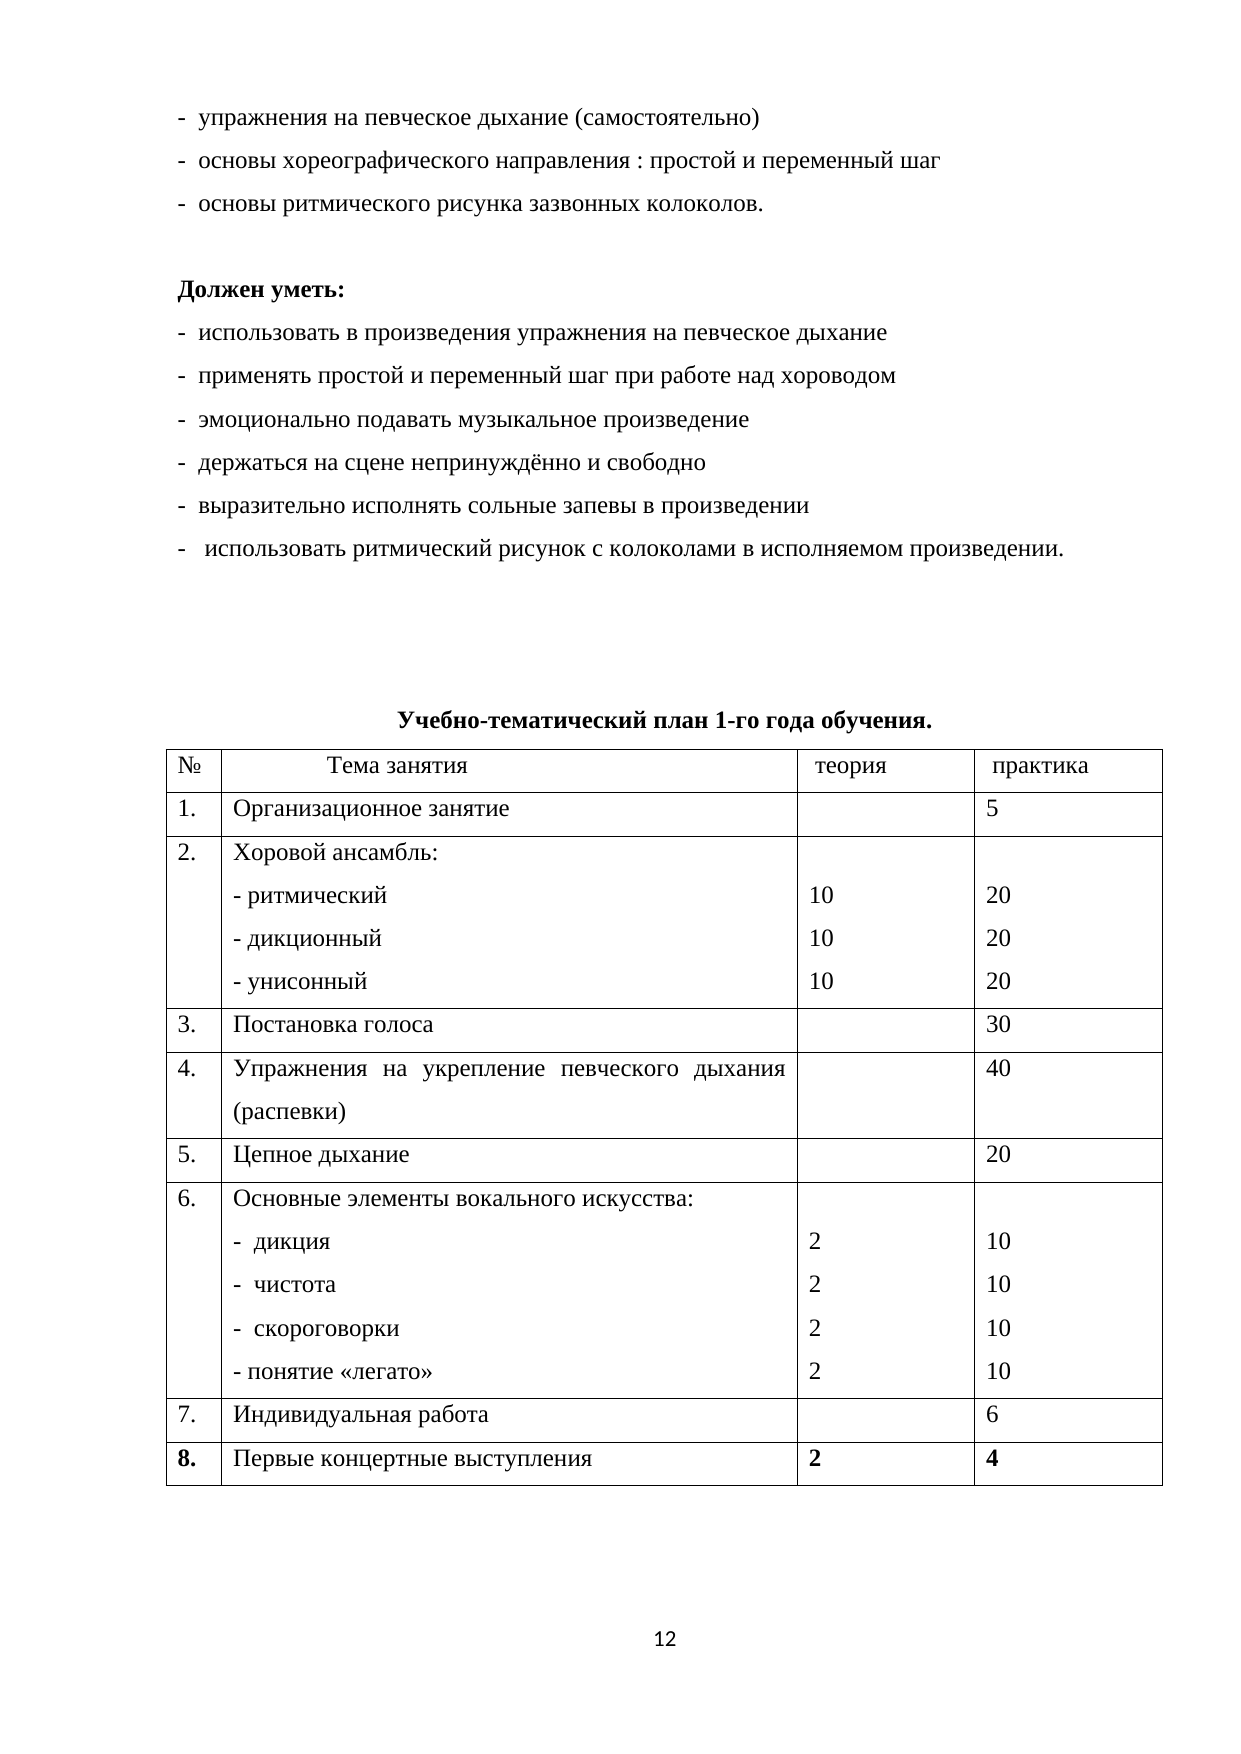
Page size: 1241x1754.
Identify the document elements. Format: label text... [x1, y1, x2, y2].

table_cell 20 [975, 1139, 1162, 1182]
table_cell [798, 793, 974, 836]
text - использовать ритмический рисунок с колоколами в исполняемом произведении. [177, 533, 1152, 562]
table_cell Хоровой ансамбль: - ритмический - дикционный - унисонный [222, 837, 797, 1008]
table_header № [167, 750, 221, 792]
table_cell 5. [167, 1139, 221, 1182]
table_cell 2 [798, 1443, 974, 1484]
table_cell 4 [975, 1443, 1162, 1484]
text - использовать в произведения упражнения на певческое дыхание [177, 317, 1152, 346]
table_header практика [975, 750, 1162, 792]
text - основы хореографического направления : простой и переменный шаг [177, 145, 1152, 174]
text - держаться на сцене непринуждённо и свободно [177, 447, 1152, 476]
table_cell 4. [167, 1053, 221, 1138]
table_cell 10 10 10 [798, 837, 974, 1008]
text - выразительно исполнять сольные запевы в произведении [177, 490, 1152, 519]
table_header теория [798, 750, 974, 792]
table_cell 6. [167, 1183, 221, 1398]
text - упражнения на певческое дыхание (самостоятельно) [177, 102, 1152, 131]
table_cell Цепное дыхание [222, 1139, 797, 1182]
text - эмоционально подавать музыкальное произведение [177, 404, 1152, 432]
table_cell 6 [975, 1399, 1162, 1442]
table_cell 2 2 2 2 [798, 1183, 974, 1398]
table_cell [798, 1009, 974, 1052]
table_cell 1. [167, 793, 221, 836]
table_cell Постановка голоса [222, 1009, 797, 1052]
table_cell 7. [167, 1399, 221, 1442]
table_cell [798, 1139, 974, 1182]
table_cell 40 [975, 1053, 1162, 1138]
table_cell 10 10 10 10 [975, 1183, 1162, 1398]
table_cell [798, 1053, 974, 1138]
text Должен уметь: [177, 274, 1152, 303]
text - применять простой и переменный шаг при работе над хороводом [177, 361, 1152, 389]
table_cell [798, 1399, 974, 1442]
table_cell 5 [975, 793, 1162, 836]
table_cell Первые концертные выступления [222, 1443, 797, 1484]
table_cell Индивидуальная работа [222, 1399, 797, 1442]
text - основы ритмического рисунка зазвонных колоколов. [177, 188, 1152, 217]
table_cell 2. [167, 837, 221, 1008]
table_cell Упражнения на укрепление певческого дыхания (распевки) [222, 1053, 797, 1138]
table_header Тема занятия [222, 750, 797, 792]
table_cell Основные элементы вокального искусства: - дикция - чистота - скороговорки - понятие «легато» [222, 1183, 797, 1398]
table_cell Организационное занятие [222, 793, 797, 836]
table_cell 30 [975, 1009, 1162, 1052]
table_cell 3. [167, 1009, 221, 1052]
table_cell 20 20 20 [975, 837, 1162, 1008]
table_cell 8. [167, 1443, 221, 1484]
text Учебно-тематический план 1-го года обучения. [177, 706, 1152, 734]
